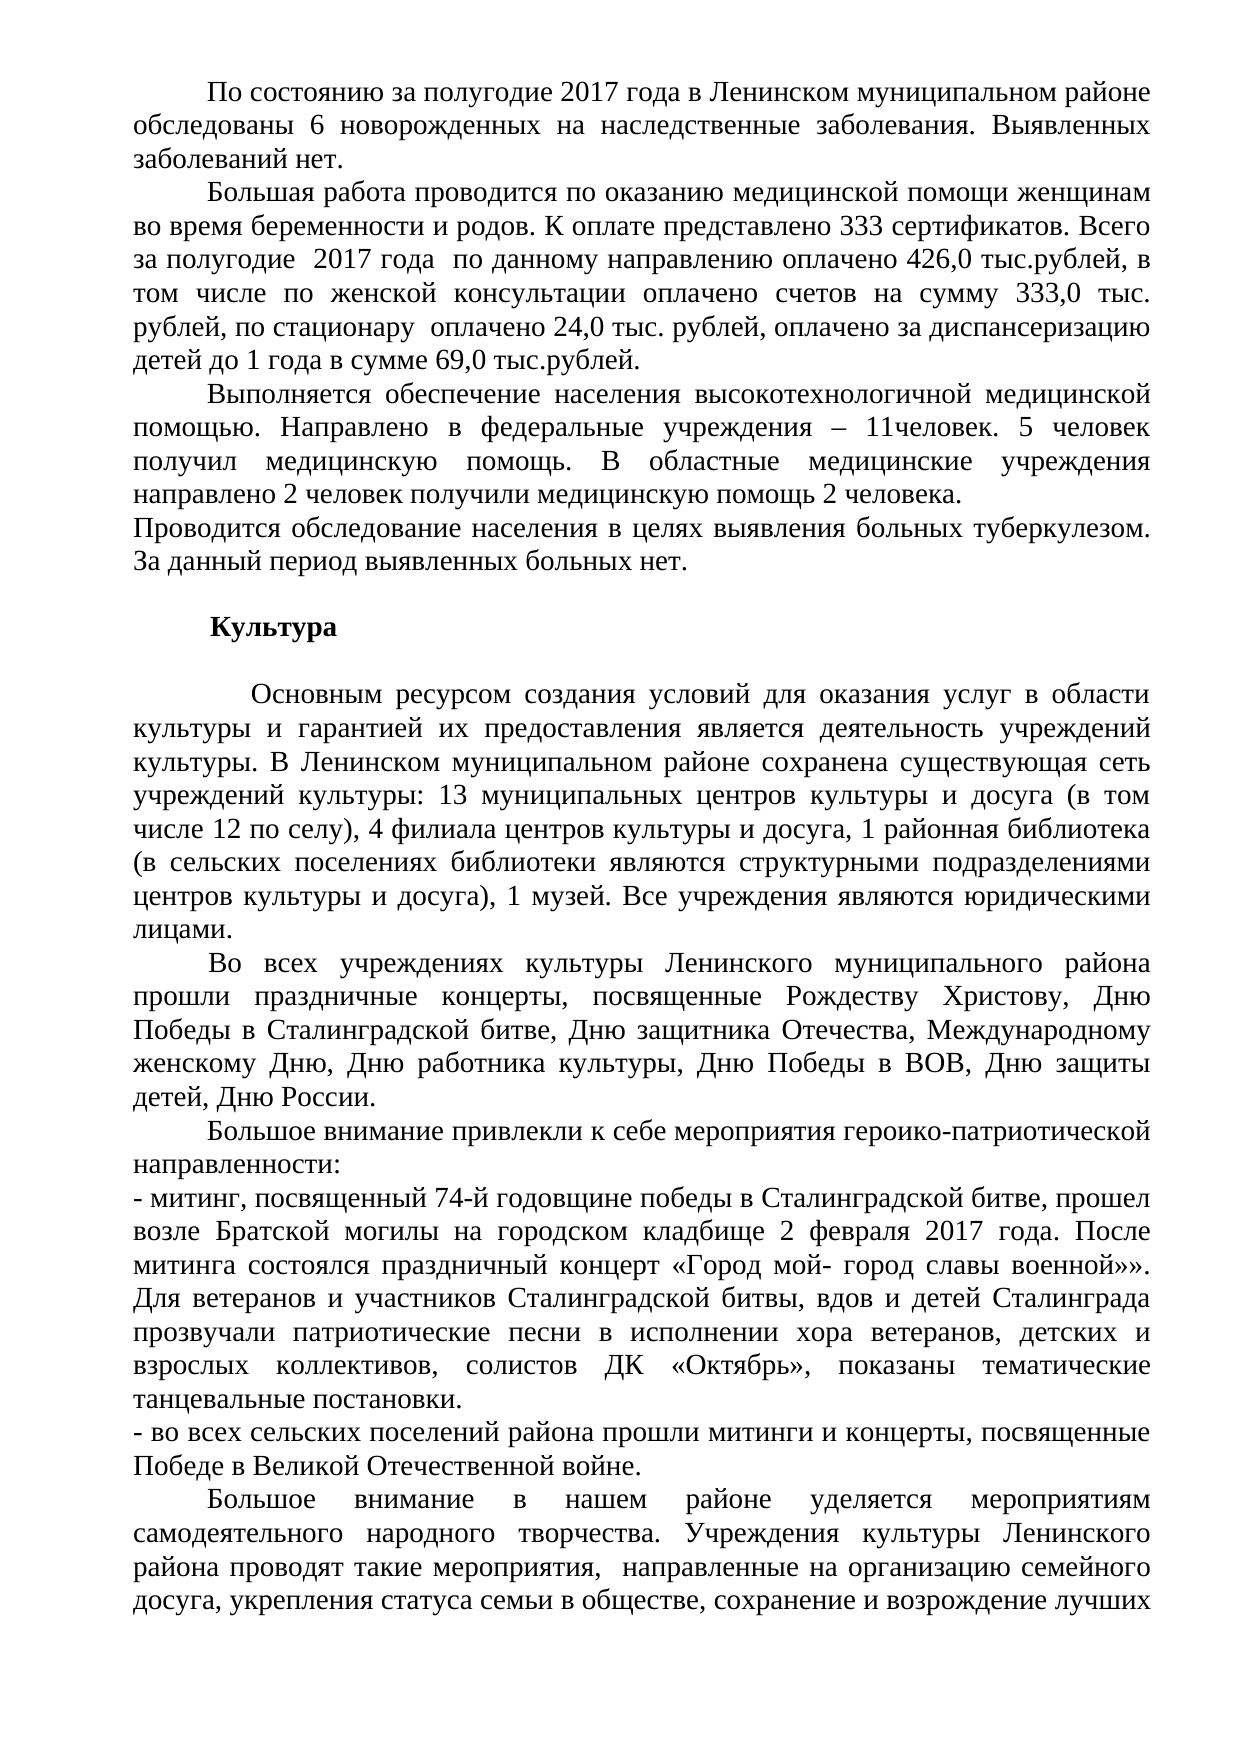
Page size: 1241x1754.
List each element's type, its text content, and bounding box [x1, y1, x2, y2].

text Культура [135, 610, 1151, 643]
text Большая работа проводится по оказанию медицинской помощи женщинам во время беременности и родов. К оплате представлено 333 сертификатов. Всего за полугодие 2017 года по данному направлению оплачено 426,0 тыс.рублей, в том числе по женской консультации оплачено счетов на сумму 333,0 тыс. рублей, по стационару оплачено 24,0 тыс. рублей, оплачено за диспансеризацию детей до 1 года в сумме 69,0 тыс.рублей. [133, 174, 1152, 376]
text - во всех сельских поселений района прошли митинги и концерты, посвященные Победе в Великой Отечественной войне. [133, 1414, 1152, 1482]
text Проводится обследование населения в целях выявления больных туберкулезом. За данный период выявленных больных нет. [133, 510, 1152, 577]
text По состоянию за полугодие 2017 года в Ленинском муниципальном районе обследованы 6 новорожденных на наследственные заболевания. Выявленных заболеваний нет. [133, 74, 1152, 174]
text Основным ресурсом создания условий для оказания услуг в области культуры и гарантией их предоставления является деятельность учреждений культуры. В Ленинском муниципальном районе сохранена существующая сеть учреждений культуры: 13 муниципальных центров культуры и досуга (в том числе 12 по селу), 4 филиала центров культуры и досуга, 1 районная библиотека (в сельских поселениях библиотеки являются структурными подразделениями центров культуры и досуга), 1 музей. Все учреждения являются юридическими лицами. [133, 677, 1152, 945]
text Большое внимание привлекли к себе мероприятия героико-патриотической направленности: [133, 1113, 1152, 1180]
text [133, 1482, 1152, 1616]
text Во всех учреждениях культуры Ленинского муниципального района прошли праздничные концерты, посвященные Рождеству Христову, Дню Победы в Сталинградской битве, Дню защитника Отечества, Международному женскому Дню, Дню работника культуры, Дню Победы в ВОВ, Дню защиты детей, Дню России. [133, 945, 1152, 1113]
text Выполняется обеспечение населения высокотехнологичной медицинской помощью. Направлено в федеральные учреждения – 11человек. 5 человек получил медицинскую помощь. В областные медицинские учреждения направлено 2 человек получили медицинскую помощь 2 человека. [133, 376, 1152, 510]
text - митинг, посвященный 74-й годовщине победы в Сталинградской битве, прошел возле Братской могилы на городском кладбище 2 февраля 2017 года. После митинга состоялся праздничный концерт «Город мой- город славы военной»». Для ветеранов и участников Сталинградской битвы, вдов и детей Сталинграда прозвучали патриотические песни в исполнении хора ветеранов, детских и взрослых коллективов, солистов ДК «Октябрь», показаны тематические танцевальные постановки. [133, 1180, 1152, 1414]
